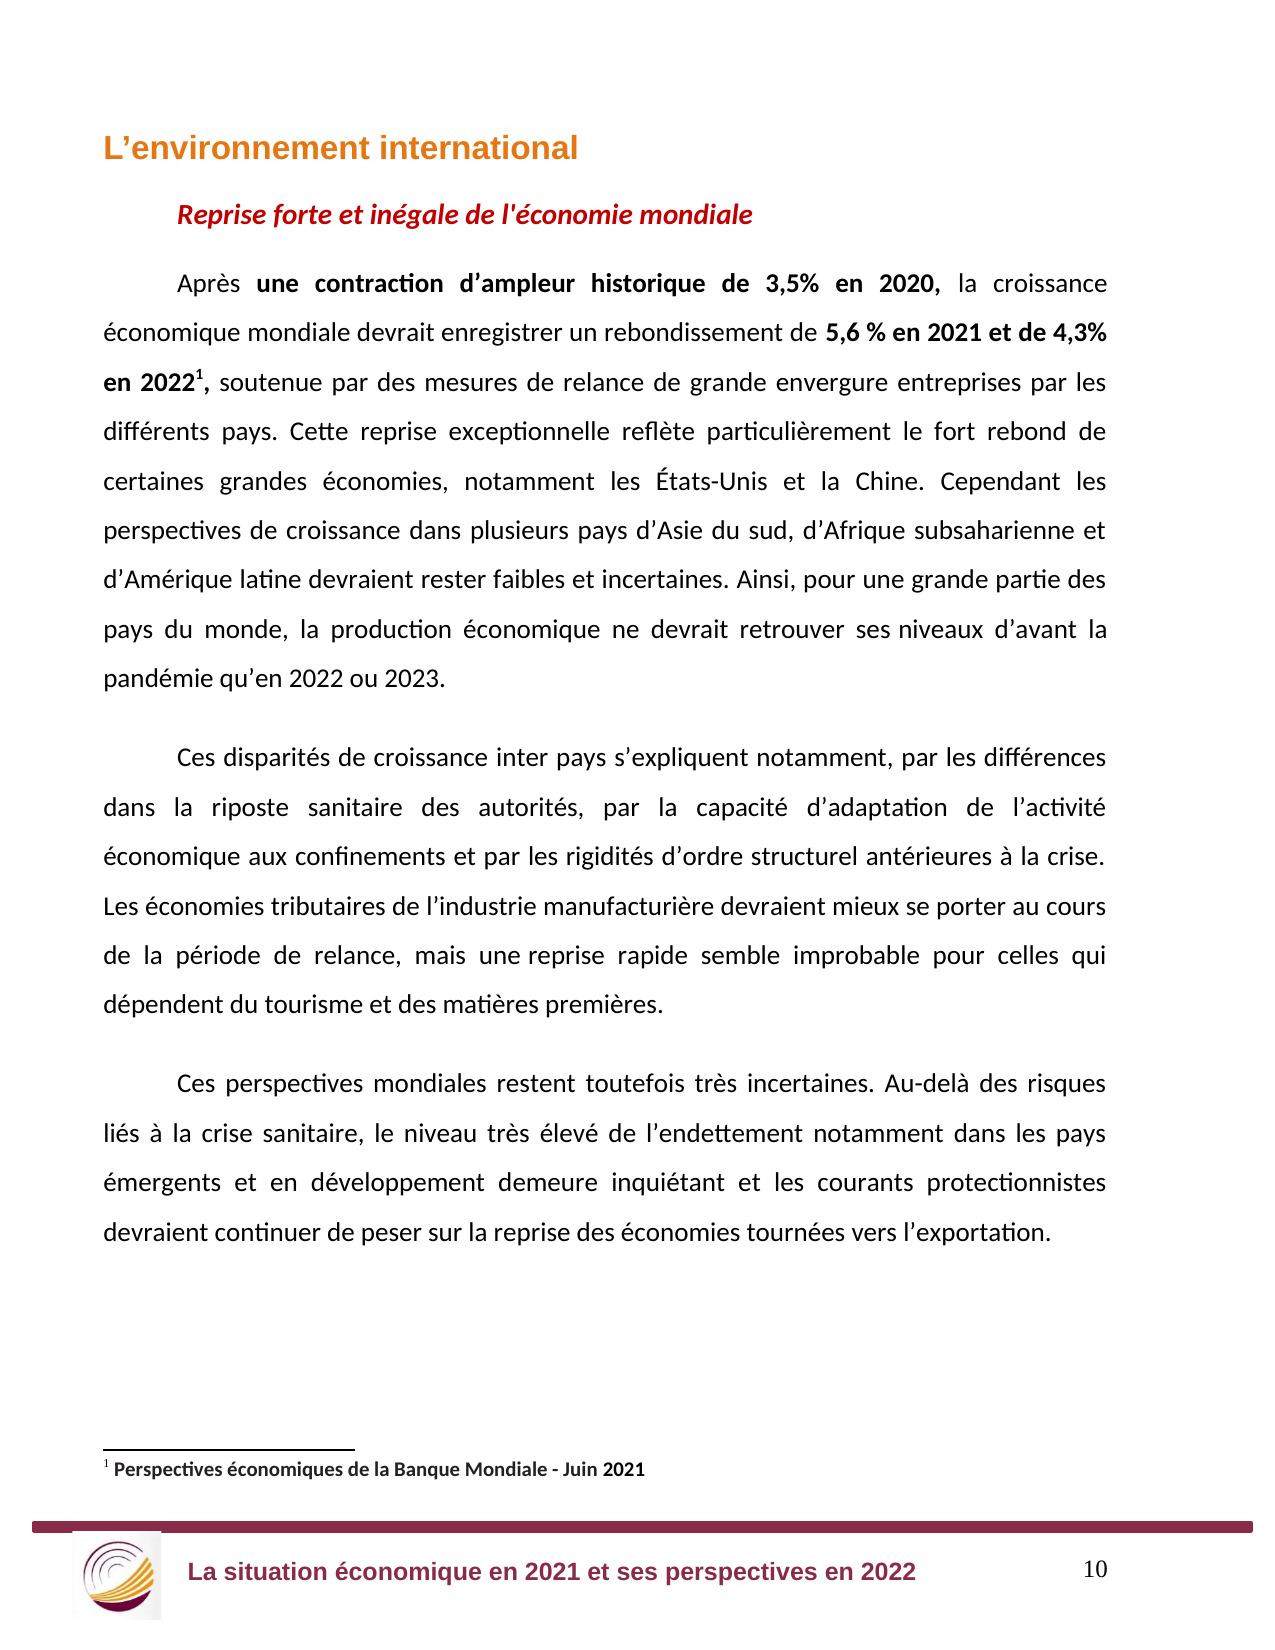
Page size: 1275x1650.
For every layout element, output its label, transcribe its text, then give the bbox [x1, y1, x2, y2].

text Après une contraction d’ampleur historique de 3,5% en 2020, la croissance économique mondiale devrait enregistrer un rebondissement de 5,6 % en 2021 et de 4,3% en 2022, soutenue par des mesures de relance de grande envergure entreprises par les différents pays. Cette reprise exceptionnelle reflète particulièrement le fort rebond de certaines grandes économies, notamment les États-Unis et la Chine. Cependant les perspectives de croissance dans plusieurs pays d’Asie du sud, d’Afrique subsaharienne et d’Amérique latine devraient rester faibles et incertaines. Ainsi, pour une grande partie des pays du monde, la production économique ne devrait retrouver ses niveaux d’avant la pandémie qu’en 2022 ou 2023. [103, 266, 1107, 695]
text Ces perspectives mondiales restent toutefois très incertaines. Au-delà des risques liés à la crise sanitaire, le niveau très élevé de l’endettement notamment dans les pays émergents et en développement demeure inquiétant et les courants protectionnistes devraient continuer de peser sur la reprise des économies tournées vers l’exportation. [103, 1066, 1107, 1248]
text Reprise forte et inégale de l'économie mondiale [103, 196, 1107, 231]
picture [72, 1531, 162, 1620]
subtitle L’environnement international [103, 128, 1107, 167]
text Ces disparités de croissance inter pays s’expliquent notamment, par les différences dans la riposte sanitaire des autorités, par la capacité d’adaptation de l’activité économique aux confinements et par les rigidités d’ordre structurel antérieures à la crise. Les économies tributaires de l’industrie manufacturière devraient mieux se porter au cours de la période de relance, mais une reprise rapide semble improbable pour celles qui dépendent du tourisme et des matières premières. [103, 740, 1107, 1021]
